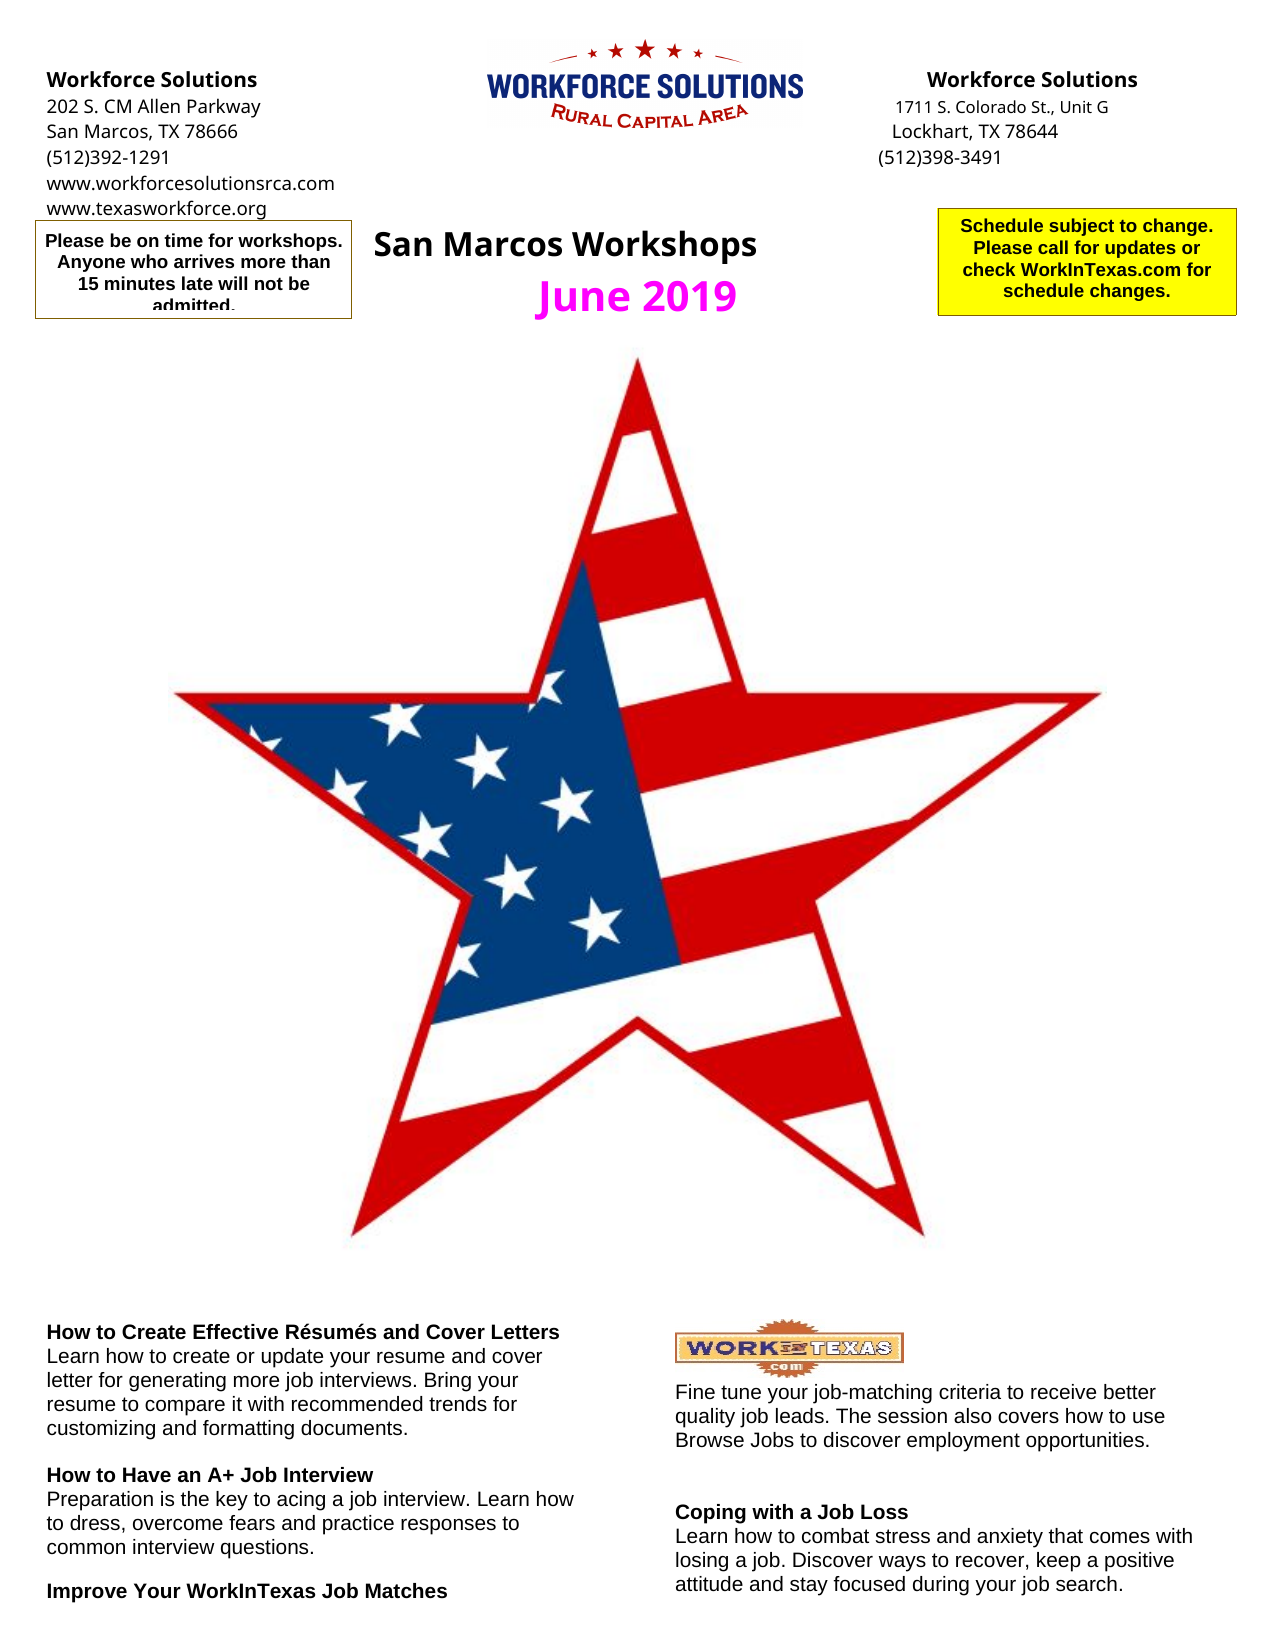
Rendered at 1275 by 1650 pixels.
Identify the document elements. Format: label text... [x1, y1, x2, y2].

text Coping with a Job Loss [675, 1500, 1210, 1524]
text Preparation is the key to acing a job interview. Learn how to dress, overcome fears and practice responses to common interview questions. [46, 1487, 581, 1559]
text Improve Your WorkInTexas Job Matches [46, 1578, 581, 1602]
text Fine tune your job-matching criteria to receive better quality job leads. The session also covers how to use Browse Jobs to discover employment opportunities. [675, 1380, 1210, 1452]
picture [168, 323, 1107, 1261]
picture [675, 1319, 904, 1378]
text Learn how to create or update your resume and cover letter for generating more job interviews. Bring your resume to compare it with recommended trends for customizing and formatting documents. [46, 1343, 581, 1439]
picture [487, 39, 803, 128]
text How to Create Effective Résumés and Cover Letters [46, 1319, 581, 1343]
text How to Have an A+ Job Interview [46, 1463, 581, 1487]
text Learn how to combat stress and anxiety that comes with losing a job. Discover ways to recover, keep a positive attitude and stay focused during your job search. [675, 1524, 1210, 1596]
